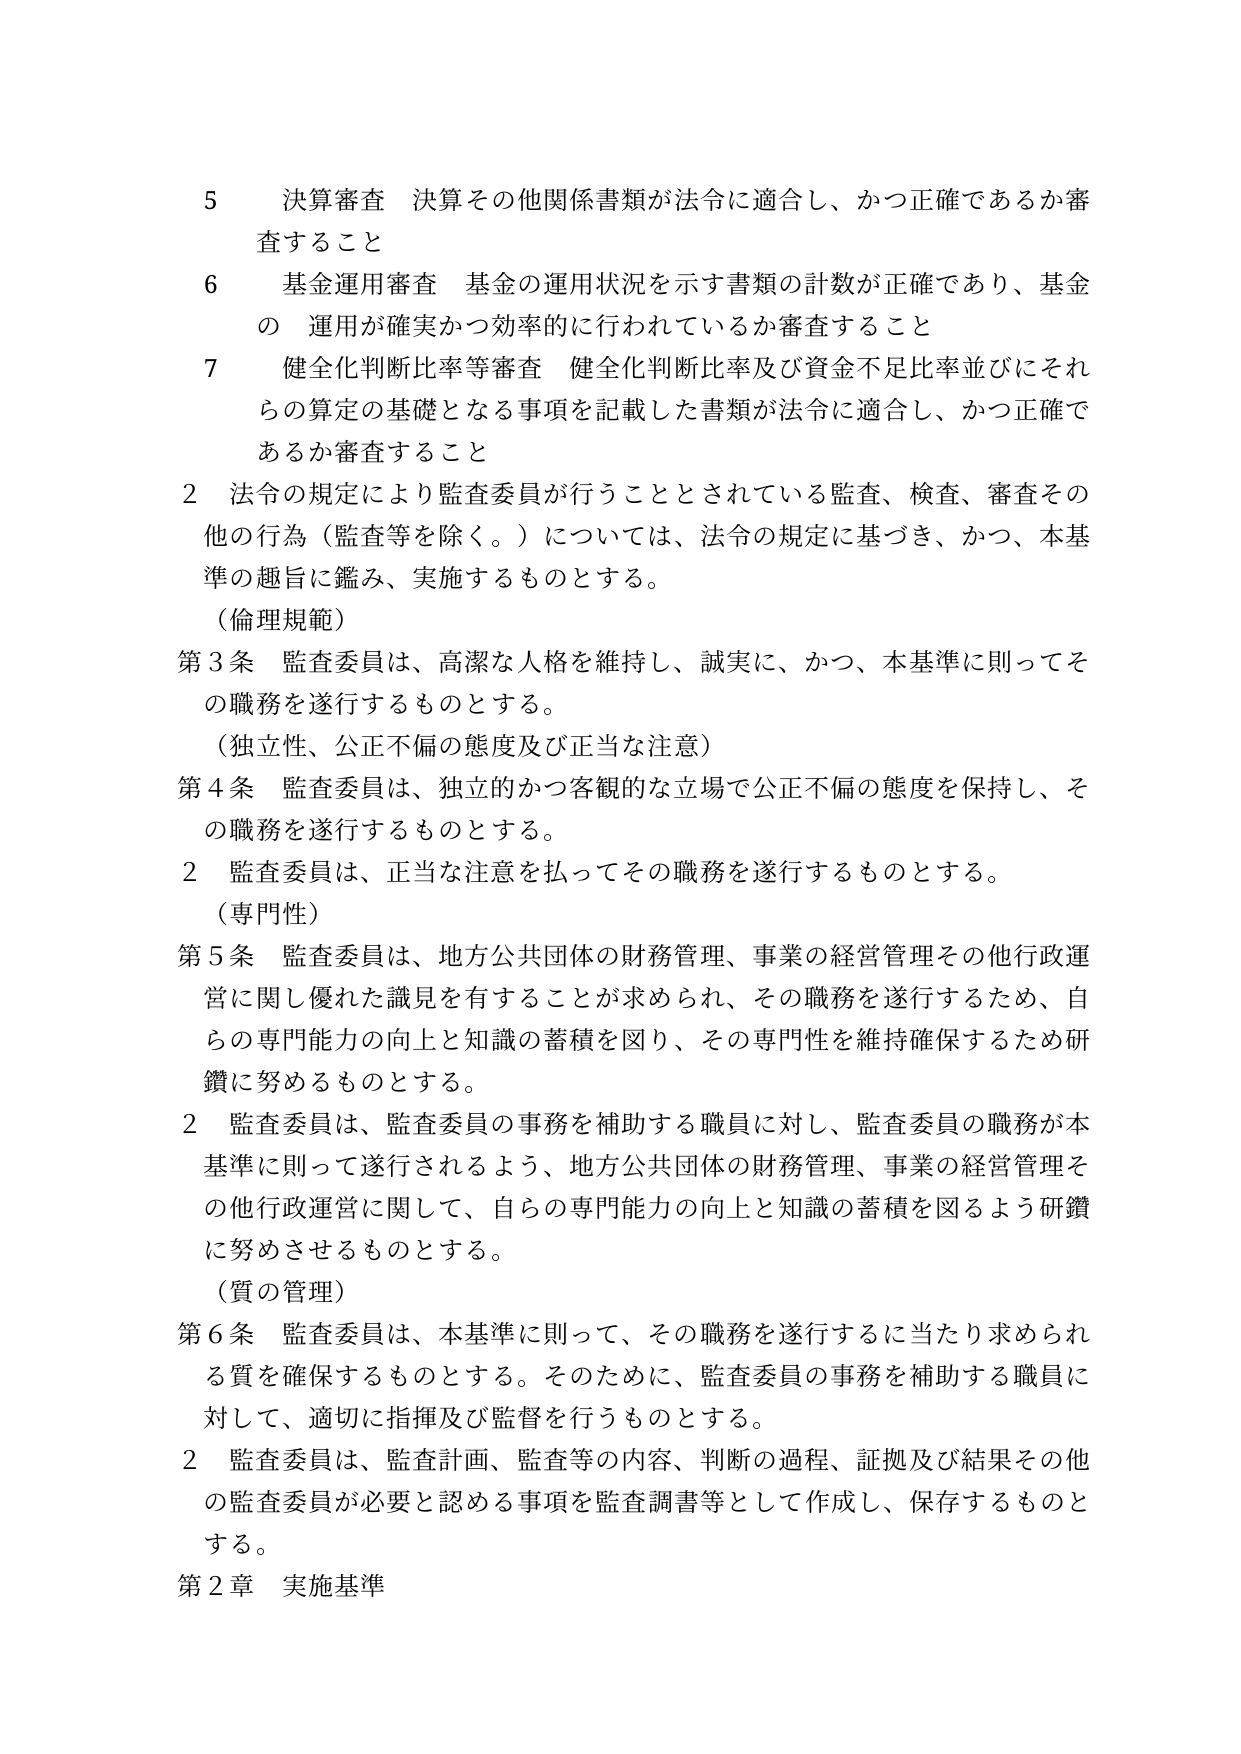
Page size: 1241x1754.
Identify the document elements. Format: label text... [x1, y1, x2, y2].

text ２ 監査委員は、監査委員の事務を補助する職員に対し、監査委員の職務が本基準に則って遂行されるよう、地方公共団体の財務管理、事業の経営管理その他行政運営に関して、自らの専門能力の向上と知識の蓄積を図るよう研鑽に努めさせるものとする。 [177, 1102, 1092, 1269]
text （専門性） [177, 892, 1092, 934]
text 第６条 監査委員は、本基準に則って、その職務を遂行するに当たり求められる質を確保するものとする。そのために、監査委員の事務を補助する職員に対して、適切に指揮及び監督を行うものとする。 [177, 1311, 1092, 1437]
text 第３条 監査委員は、高潔な人格を維持し、誠実に、かつ、本基準に則ってその職務を遂行するものとする。 [177, 640, 1092, 724]
list 決算審査 決算その他関係書類が法令に適合し、かつ正確であるか審査すること [203, 178, 1092, 262]
text 第５条 監査委員は、地方公共団体の財務管理、事業の経営管理その他行政運営に関し優れた識見を有することが求められ、その職務を遂行するため、自らの専門能力の向上と知識の蓄積を図り、その専門性を維持確保するため研鑽に努めるものとする。 [177, 934, 1092, 1102]
text 第２章 実施基準 [177, 1563, 1092, 1605]
list 健全化判断比率等審査 健全化判断比率及び資金不足比率並びにそれらの算定の基礎となる事項を記載した書類が法令に適合し、かつ正確であるか審査すること [203, 346, 1092, 472]
text （質の管理） [177, 1269, 1092, 1311]
text ２ 監査委員は、正当な注意を払ってその職務を遂行するものとする。 [177, 850, 1092, 892]
text （倫理規範） [177, 598, 1092, 640]
text ２ 法令の規定により監査委員が行うこととされている監査、検査、審査その他の行為（監査等を除く。）については、法令の規定に基づき、かつ、本基準の趣旨に鑑み、実施するものとする。 [177, 472, 1092, 598]
text （独立性、公正不偏の態度及び正当な注意） [177, 724, 1092, 766]
text ２ 監査委員は、監査計画、監査等の内容、判断の過程、証拠及び結果その他の監査委員が必要と認める事項を監査調書等として作成し、保存するものとする。 [177, 1437, 1092, 1563]
list 基金運用審査 基金の運用状況を示す書類の計数が正確であり、基金の 運用が確実かつ効率的に行われているか審査すること [203, 262, 1092, 346]
text 第４条 監査委員は、独立的かつ客観的な立場で公正不偏の態度を保持し、その職務を遂行するものとする。 [177, 766, 1092, 850]
